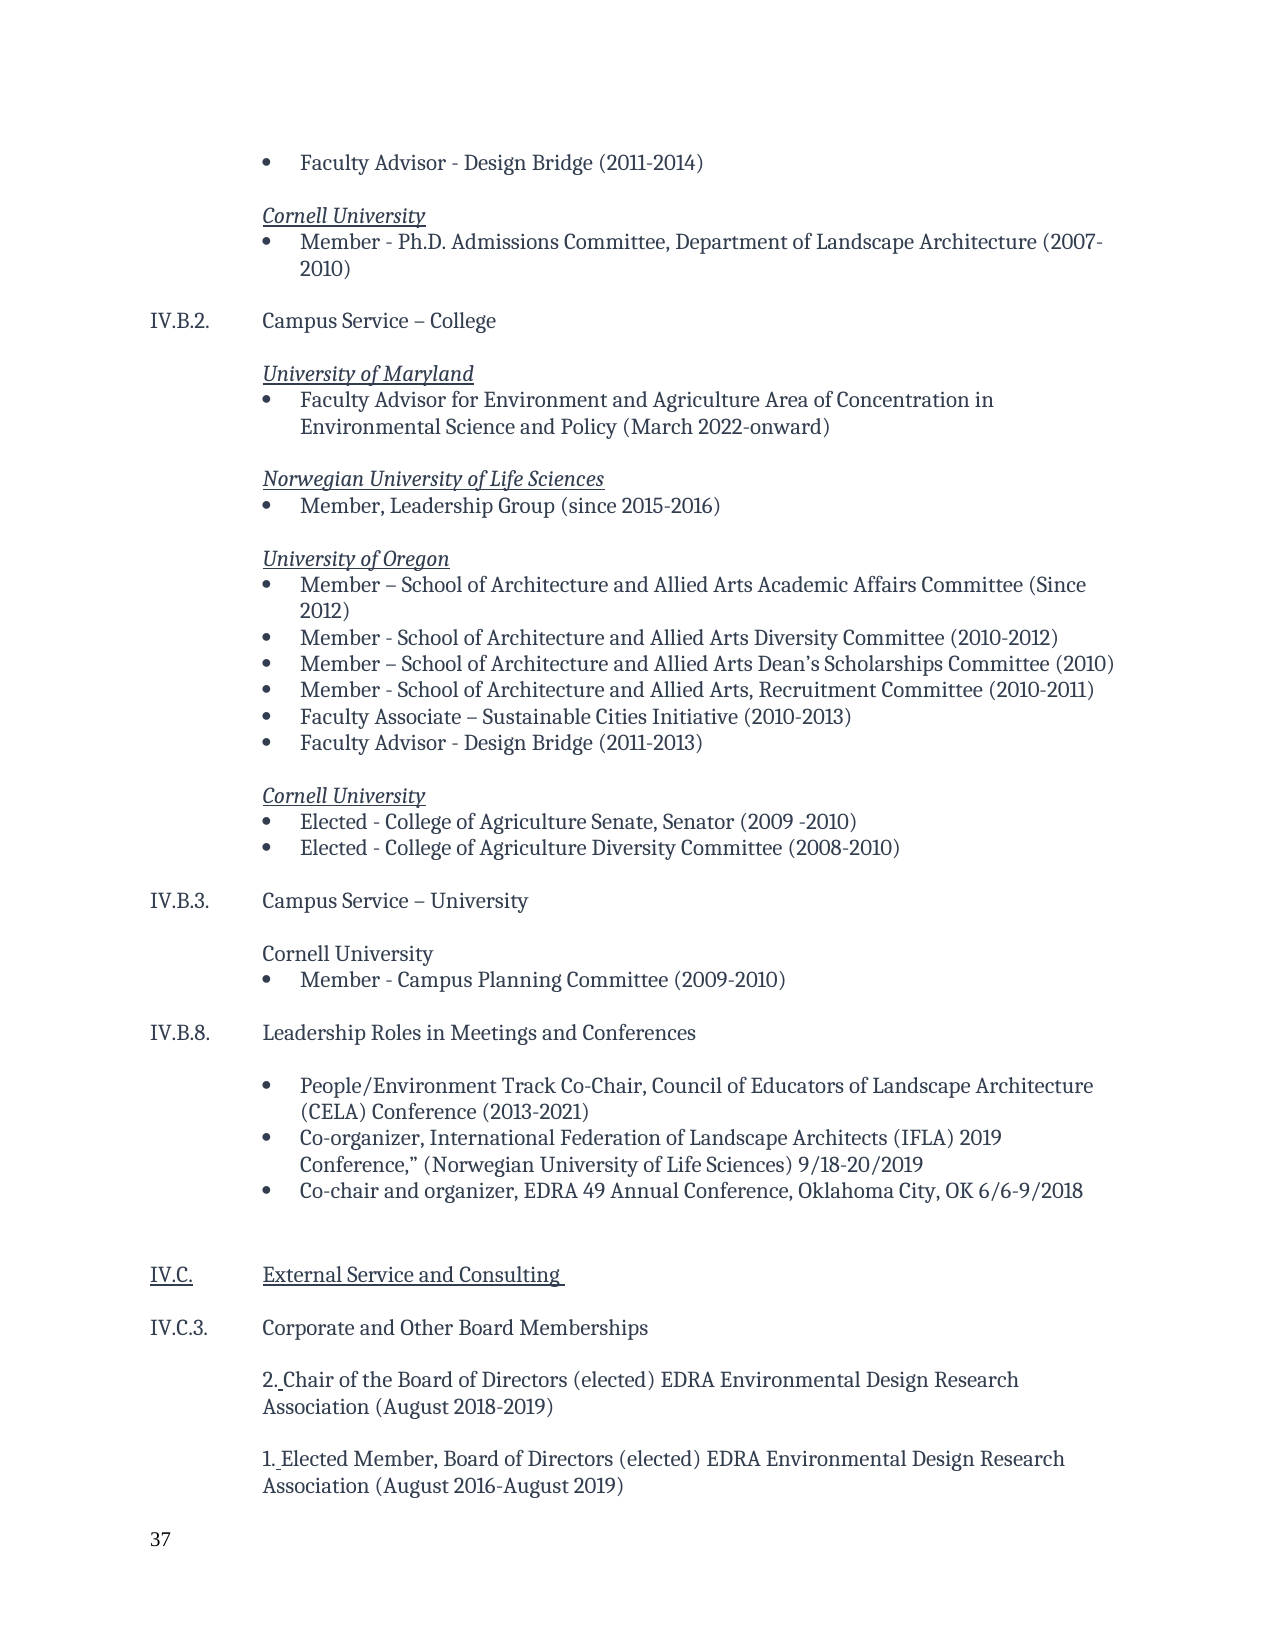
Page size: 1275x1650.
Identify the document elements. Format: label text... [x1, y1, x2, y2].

list Member, Leadership Group (since 2015-2016) [262, 493, 1125, 519]
text 2. Chair of the Board of Directors (elected) EDRA Environmental Design Research Association (August 2018-2019) [262, 1367, 1125, 1420]
text University of Maryland [262, 361, 1125, 387]
list Faculty Associate – Sustainable Cities Initiative (2010-2013) [262, 703, 1125, 730]
list Elected - College of Agriculture Diversity Committee (2008-2010) [262, 835, 1125, 862]
text 1. Elected Member, Board of Directors (elected) EDRA Environmental Design Research Association (August 2016-August 2019) [262, 1446, 1125, 1499]
list Member – School of Architecture and Allied Arts Academic Affairs Committee (Since 2012) [262, 572, 1125, 624]
text University of Oregon [262, 545, 1125, 572]
list Member - School of Architecture and Allied Arts Diversity Committee (2010-2012) [262, 624, 1125, 651]
list Member – School of Architecture and Allied Arts Dean’s Scholarships Committee (2010) [262, 651, 1125, 677]
list People/Environment Track Co-Chair, Council of Educators of Landscape Architecture (CELA) Conference (2013-2021) [262, 1072, 1125, 1125]
text Norwegian University of Life Sciences [262, 466, 1125, 493]
list Co-chair and organizer, EDRA 49 Annual Conference, Oklahoma City, OK 6/6-9/2018 [262, 1178, 1125, 1204]
text IV.B.8. Leadership Roles in Meetings and Conferences [150, 1020, 1125, 1046]
text Cornell University [262, 782, 1125, 809]
text IV.C.3. Corporate and Other Board Memberships [150, 1314, 1125, 1341]
list Member - School of Architecture and Allied Arts, Recruitment Committee (2010-2011) [262, 677, 1125, 703]
text IV.B.3. Campus Service – University [150, 888, 1125, 914]
list Member - Campus Planning Committee (2009-2010) [262, 967, 1125, 993]
list Elected - College of Agriculture Senate, Senator (2009 -2010) [262, 809, 1125, 835]
list Faculty Advisor for Environment and Agriculture Area of Concentration in Environmental Science and Policy (March 2022-onward) [262, 387, 1125, 440]
list Member - Ph.D. Admissions Committee, Department of Landscape Architecture (2007-2010) [262, 229, 1125, 282]
list Faculty Advisor - Design Bridge (2011-2014) [262, 150, 1125, 176]
text IV.C. External Service and Consulting [150, 1262, 1125, 1288]
text Cornell University [262, 941, 1125, 967]
list Co-organizer, International Federation of Landscape Architects (IFLA) 2019 Conference,” (Norwegian University of Life Sciences) 9/18-20/2019 [262, 1125, 1125, 1178]
list Faculty Advisor - Design Bridge (2011-2013) [262, 730, 1125, 756]
text IV.B.2. Campus Service – College [150, 308, 1125, 334]
text Cornell University [262, 203, 1125, 229]
